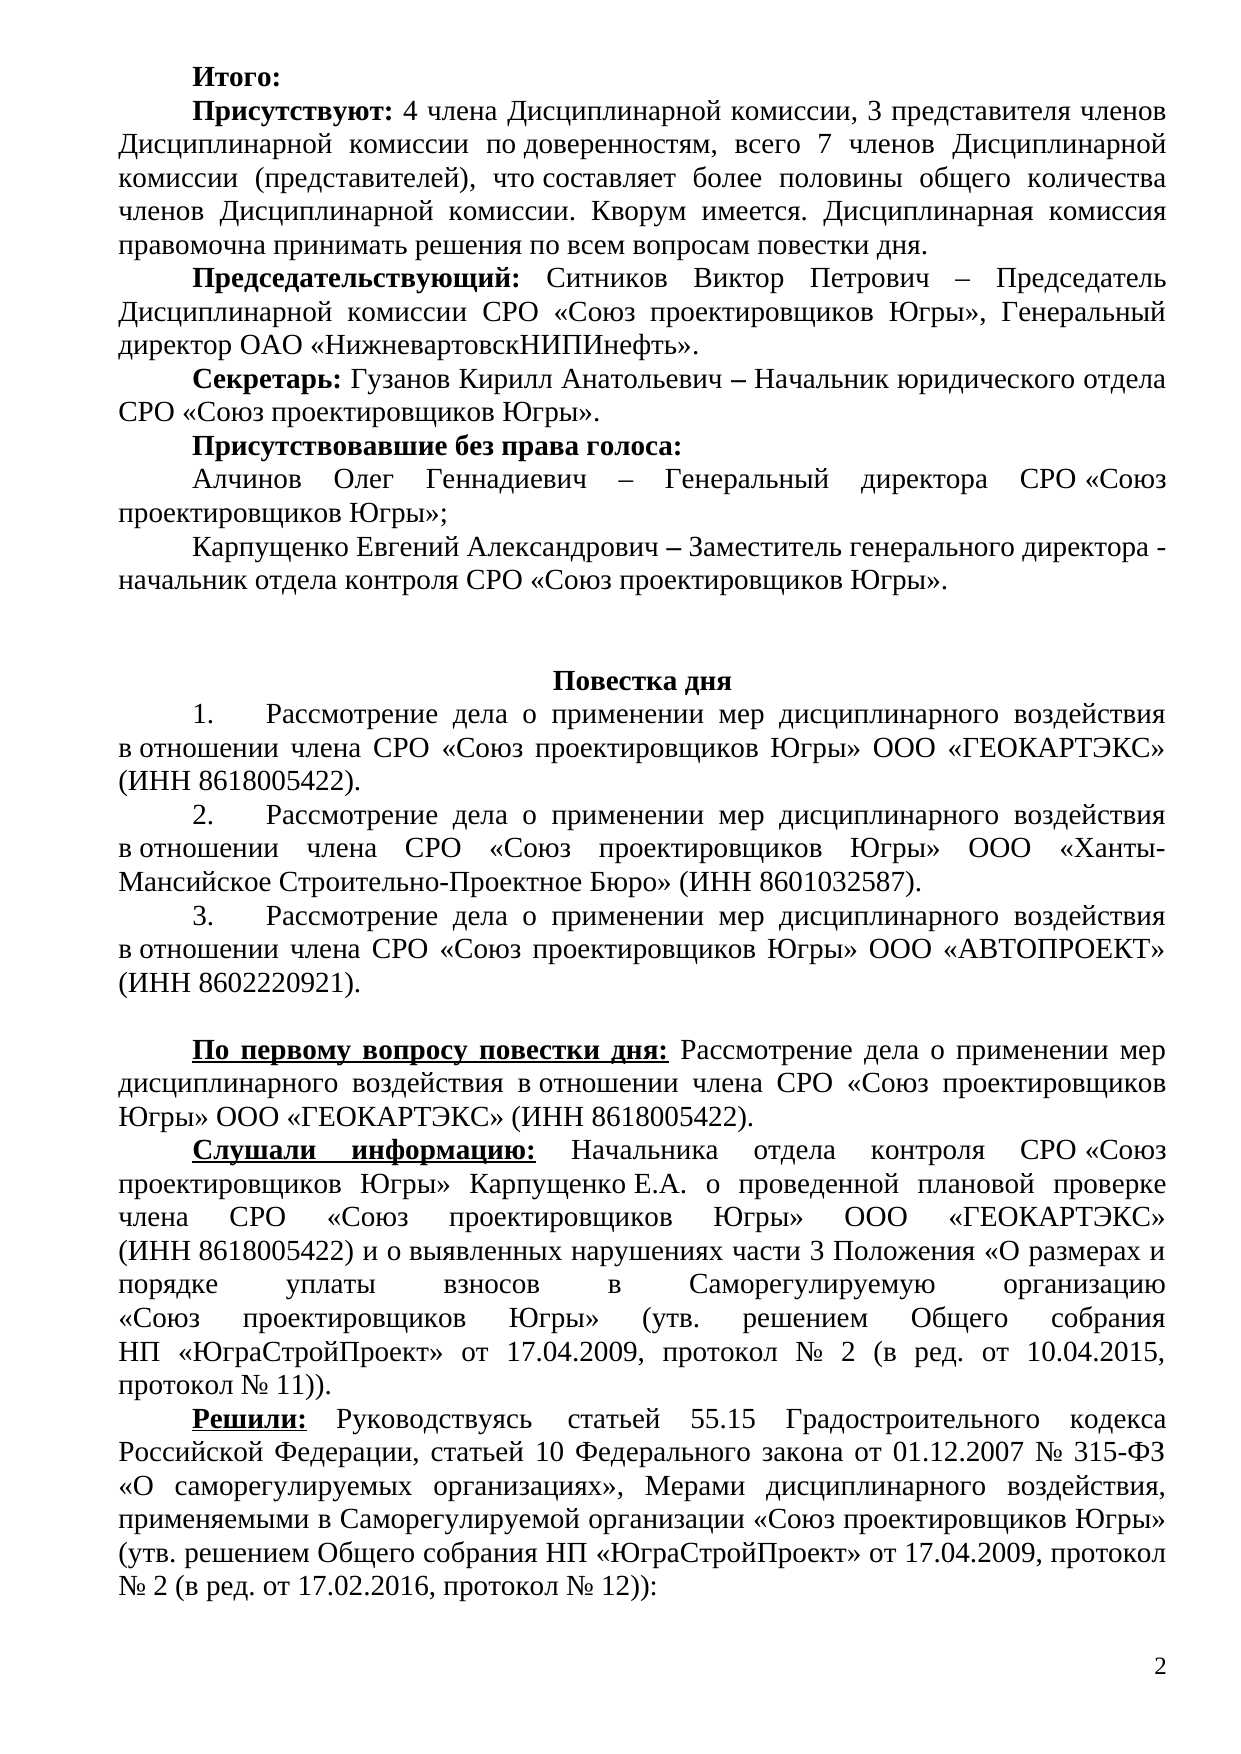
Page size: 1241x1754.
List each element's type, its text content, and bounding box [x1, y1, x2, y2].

text Карпущенко Евгений Александрович – Заместитель генерального директора - начальник отдела контроля СРО «Союз проектировщиков Югры». [118, 529, 1167, 596]
list По первому вопросу повестки дня: Рассмотрение дела о применении мер дисциплинарного воздействия в отношении члена СРО «Союз проектировщиков Югры» ООО «ГЕОКАРТЭКС» (ИНН 8618005422). [118, 1032, 1167, 1132]
list Рассмотрение дела о применении мер дисциплинарного воздействия в отношении члена СРО «Союз проектировщиков Югры» ООО «Ханты-Мансийское Строительно-Проектное Бюро» (ИНН 8601032587). [118, 797, 1167, 898]
list Рассмотрение дела о применении мер дисциплинарного воздействия в отношении члена СРО «Союз проектировщиков Югры» ООО «АВТОПРОЕКТ» (ИНН 8602220921). [118, 898, 1167, 998]
text Секретарь: Гузанов Кирилл Анатольевич – Начальник юридического отдела СРО «Союз проектировщиков Югры». [118, 361, 1167, 428]
text Слушали информацию: Начальника отдела контроля СРО «Союз проектировщиков Югры» Карпущенко Е.А. о проведенной плановой проверке члена СРО «Союз проектировщиков Югры» ООО «ГЕОКАРТЭКС» (ИНН 8618005422) и о выявленных нарушениях части 3 Положения «О размерах и порядке уплаты взносов в Саморегулируемую организацию «Союз проектировщиков Югры» (утв. решением Общего собрания НП «ЮграСтройПроект» от 17.04.2009, протокол № 2 (в ред. от 10.04.2015, протокол № 11)). [118, 1132, 1167, 1401]
text Председательствующий: Ситников Виктор Петрович – Председатель Дисциплинарной комиссии СРО «Союз проектировщиков Югры», Генеральный директор ОАО «НижневартовскНИПИнефть». [118, 260, 1167, 361]
text Алчинов Олег Геннадиевич – Генеральный директора СРО «Союз проектировщиков Югры»; [118, 462, 1167, 529]
text Присутствовавшие без права голоса: [118, 428, 1167, 462]
text Решили: Руководствуясь статьей 55.15 Градостроительного кодекса Российской Федерации, статьей 10 Федерального закона от 01.12.2007 № 315-ФЗ «О саморегулируемых организациях», Мерами дисциплинарного воздействия, применяемыми в Саморегулируемой организации «Союз проектировщиков Югры» (утв. решением Общего собрания НП «ЮграСтройПроект» от 17.04.2009, протокол № 2 (в ред. от 17.02.2016, протокол № 12)): [118, 1401, 1167, 1602]
text Присутствуют: 4 члена Дисциплинарной комиссии, 3 представителя членов Дисциплинарной комиссии по доверенностям, всего 7 членов Дисциплинарной комиссии (представителей), что составляет более половины общего количества членов Дисциплинарной комиссии. Кворум имеется. Дисциплинарная комиссия правомочна принимать решения по всем вопросам повестки дня. [118, 93, 1167, 260]
text Повестка дня [118, 663, 1167, 696]
text Итого: [118, 59, 1167, 93]
list Рассмотрение дела о применении мер дисциплинарного воздействия в отношении члена СРО «Союз проектировщиков Югры» ООО «ГЕОКАРТЭКС» (ИНН 8618005422). [118, 696, 1167, 797]
